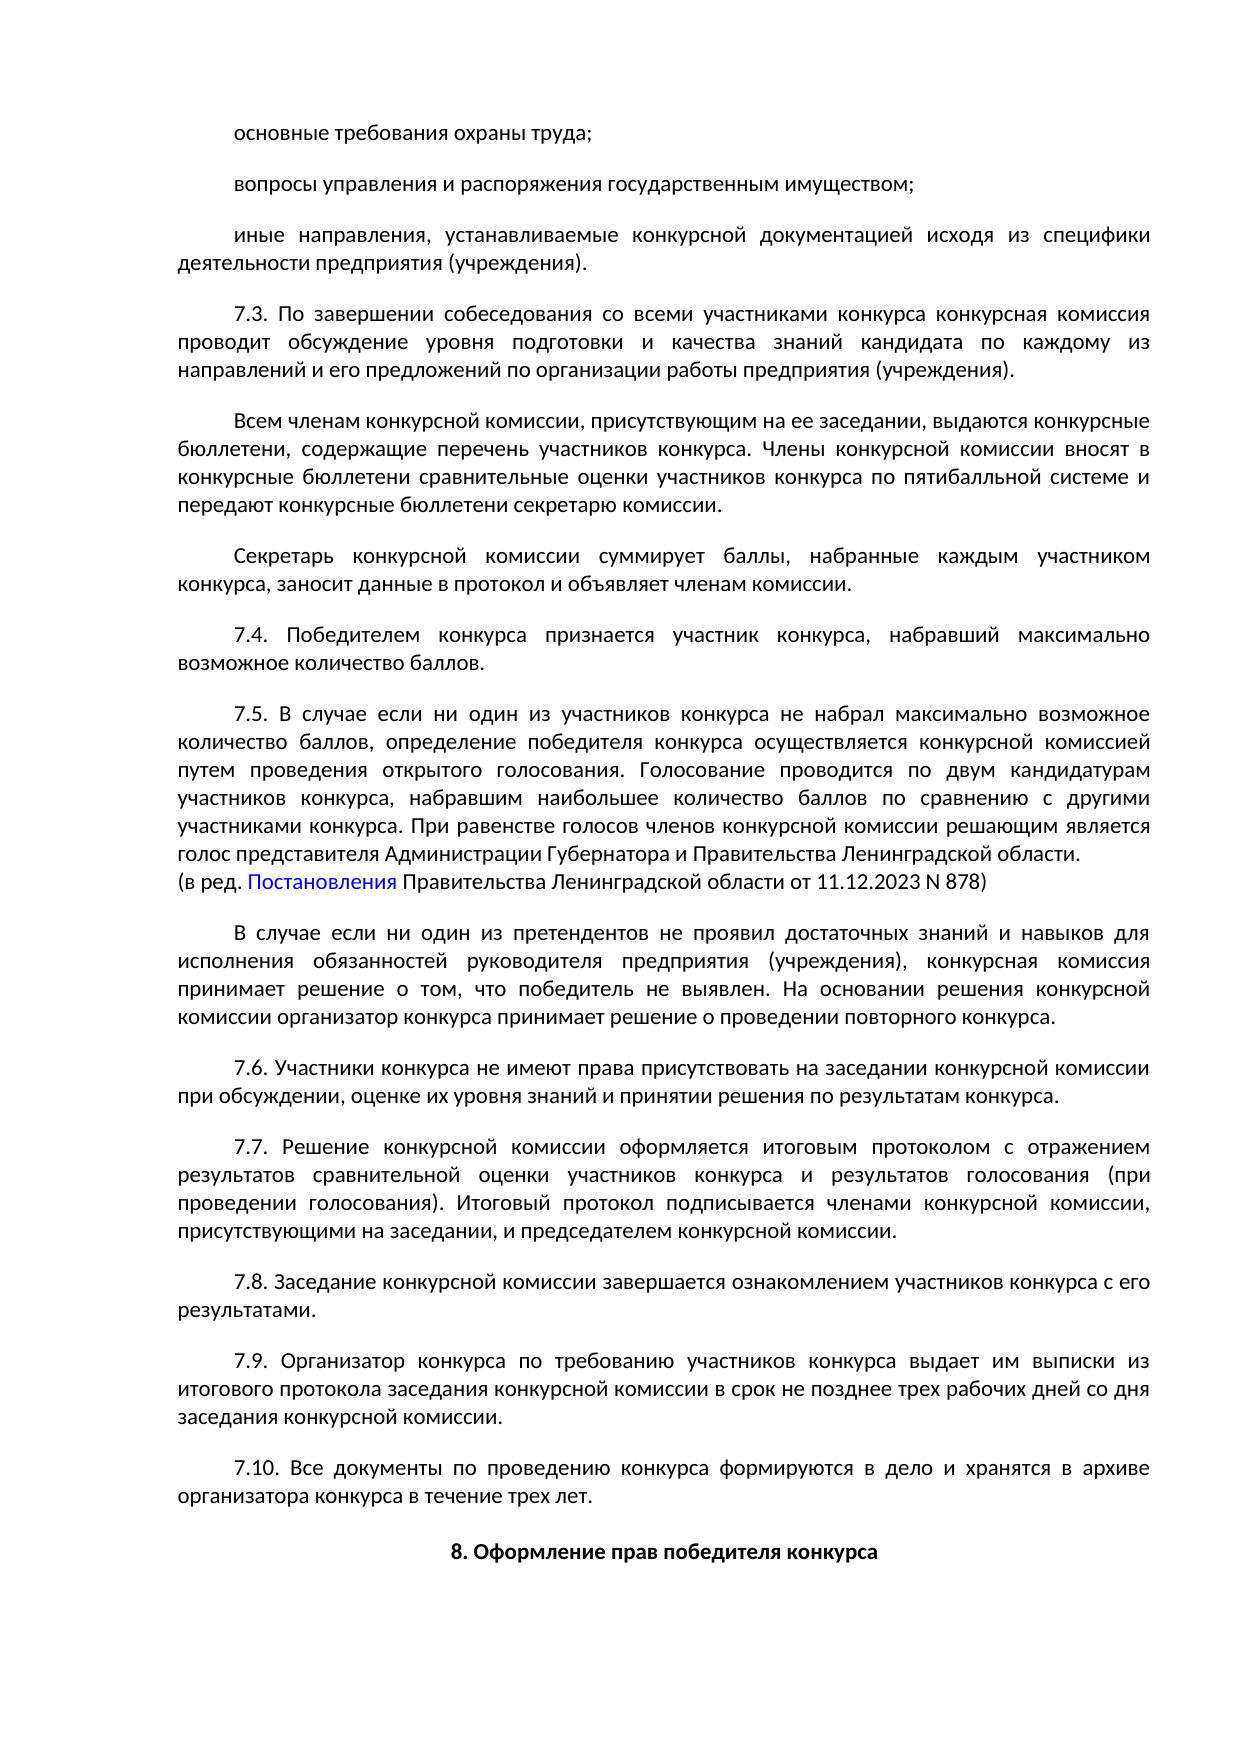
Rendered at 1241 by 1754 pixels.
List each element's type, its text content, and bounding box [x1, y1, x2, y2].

text 7.5. В случае если ни один из участников конкурса не набрал максимально возможное количество баллов, определение победителя конкурса осуществляется конкурсной комиссией путем проведения открытого голосования. Голосование проводится по двум кандидатурам участников конкурса, набравшим наибольшее количество баллов по сравнению с другими участниками конкурса. При равенстве голосов членов конкурсной комиссии решающим является голос представителя Администрации Губернатора и Правительства Ленинградской области. [177, 699, 1152, 867]
text Всем членам конкурсной комиссии, присутствующим на ее заседании, выдаются конкурсные бюллетени, содержащие перечень участников конкурса. Члены конкурсной комиссии вносят в конкурсные бюллетени сравнительные оценки участников конкурса по пятибалльной системе и передают конкурсные бюллетени секретарю комиссии. [177, 406, 1152, 518]
text 7.7. Решение конкурсной комиссии оформляется итоговым протоколом с отражением результатов сравнительной оценки участников конкурса и результатов голосования (при проведении голосования). Итоговый протокол подписывается членами конкурсной комиссии, присутствующими на заседании, и председателем конкурсной комиссии. [177, 1132, 1152, 1244]
text 7.8. Заседание конкурсной комиссии завершается ознакомлением участников конкурса с его результатами. [177, 1267, 1152, 1323]
text 7.3. По завершении собеседования со всеми участниками конкурса конкурсная комиссия проводит обсуждение уровня подготовки и качества знаний кандидата по каждому из направлений и его предложений по организации работы предприятия (учреждения). [177, 299, 1152, 383]
title 8. Оформление прав победителя конкурса [177, 1537, 1152, 1565]
text основные требования охраны труда; [177, 118, 1152, 146]
text 7.9. Организатор конкурса по требованию участников конкурса выдает им выписки из итогового протокола заседания конкурсной комиссии в срок не позднее трех рабочих дней со дня заседания конкурсной комиссии. [177, 1346, 1152, 1430]
text 7.4. Победителем конкурса признается участник конкурса, набравший максимально возможное количество баллов. [177, 620, 1152, 676]
text 7.10. Все документы по проведению конкурса формируются в дело и хранятся в архиве организатора конкурса в течение трех лет. [177, 1453, 1152, 1509]
text 7.6. Участники конкурса не имеют права присутствовать на заседании конкурсной комиссии при обсуждении, оценке их уровня знаний и принятии решения по результатам конкурса. [177, 1053, 1152, 1109]
text (в ред. Постановления Правительства Ленинградской области от 11.12.2023 N 878) [177, 867, 1152, 895]
text Секретарь конкурсной комиссии суммирует баллы, набранные каждым участником конкурса, заносит данные в протокол и объявляет членам комиссии. [177, 541, 1152, 597]
text иные направления, устанавливаемые конкурсной документацией исходя из специфики деятельности предприятия (учреждения). [177, 220, 1152, 276]
text В случае если ни один из претендентов не проявил достаточных знаний и навыков для исполнения обязанностей руководителя предприятия (учреждения), конкурсная комиссия принимает решение о том, что победитель не выявлен. На основании решения конкурсной комиссии организатор конкурса принимает решение о проведении повторного конкурса. [177, 918, 1152, 1030]
text вопросы управления и распоряжения государственным имуществом; [177, 169, 1152, 197]
